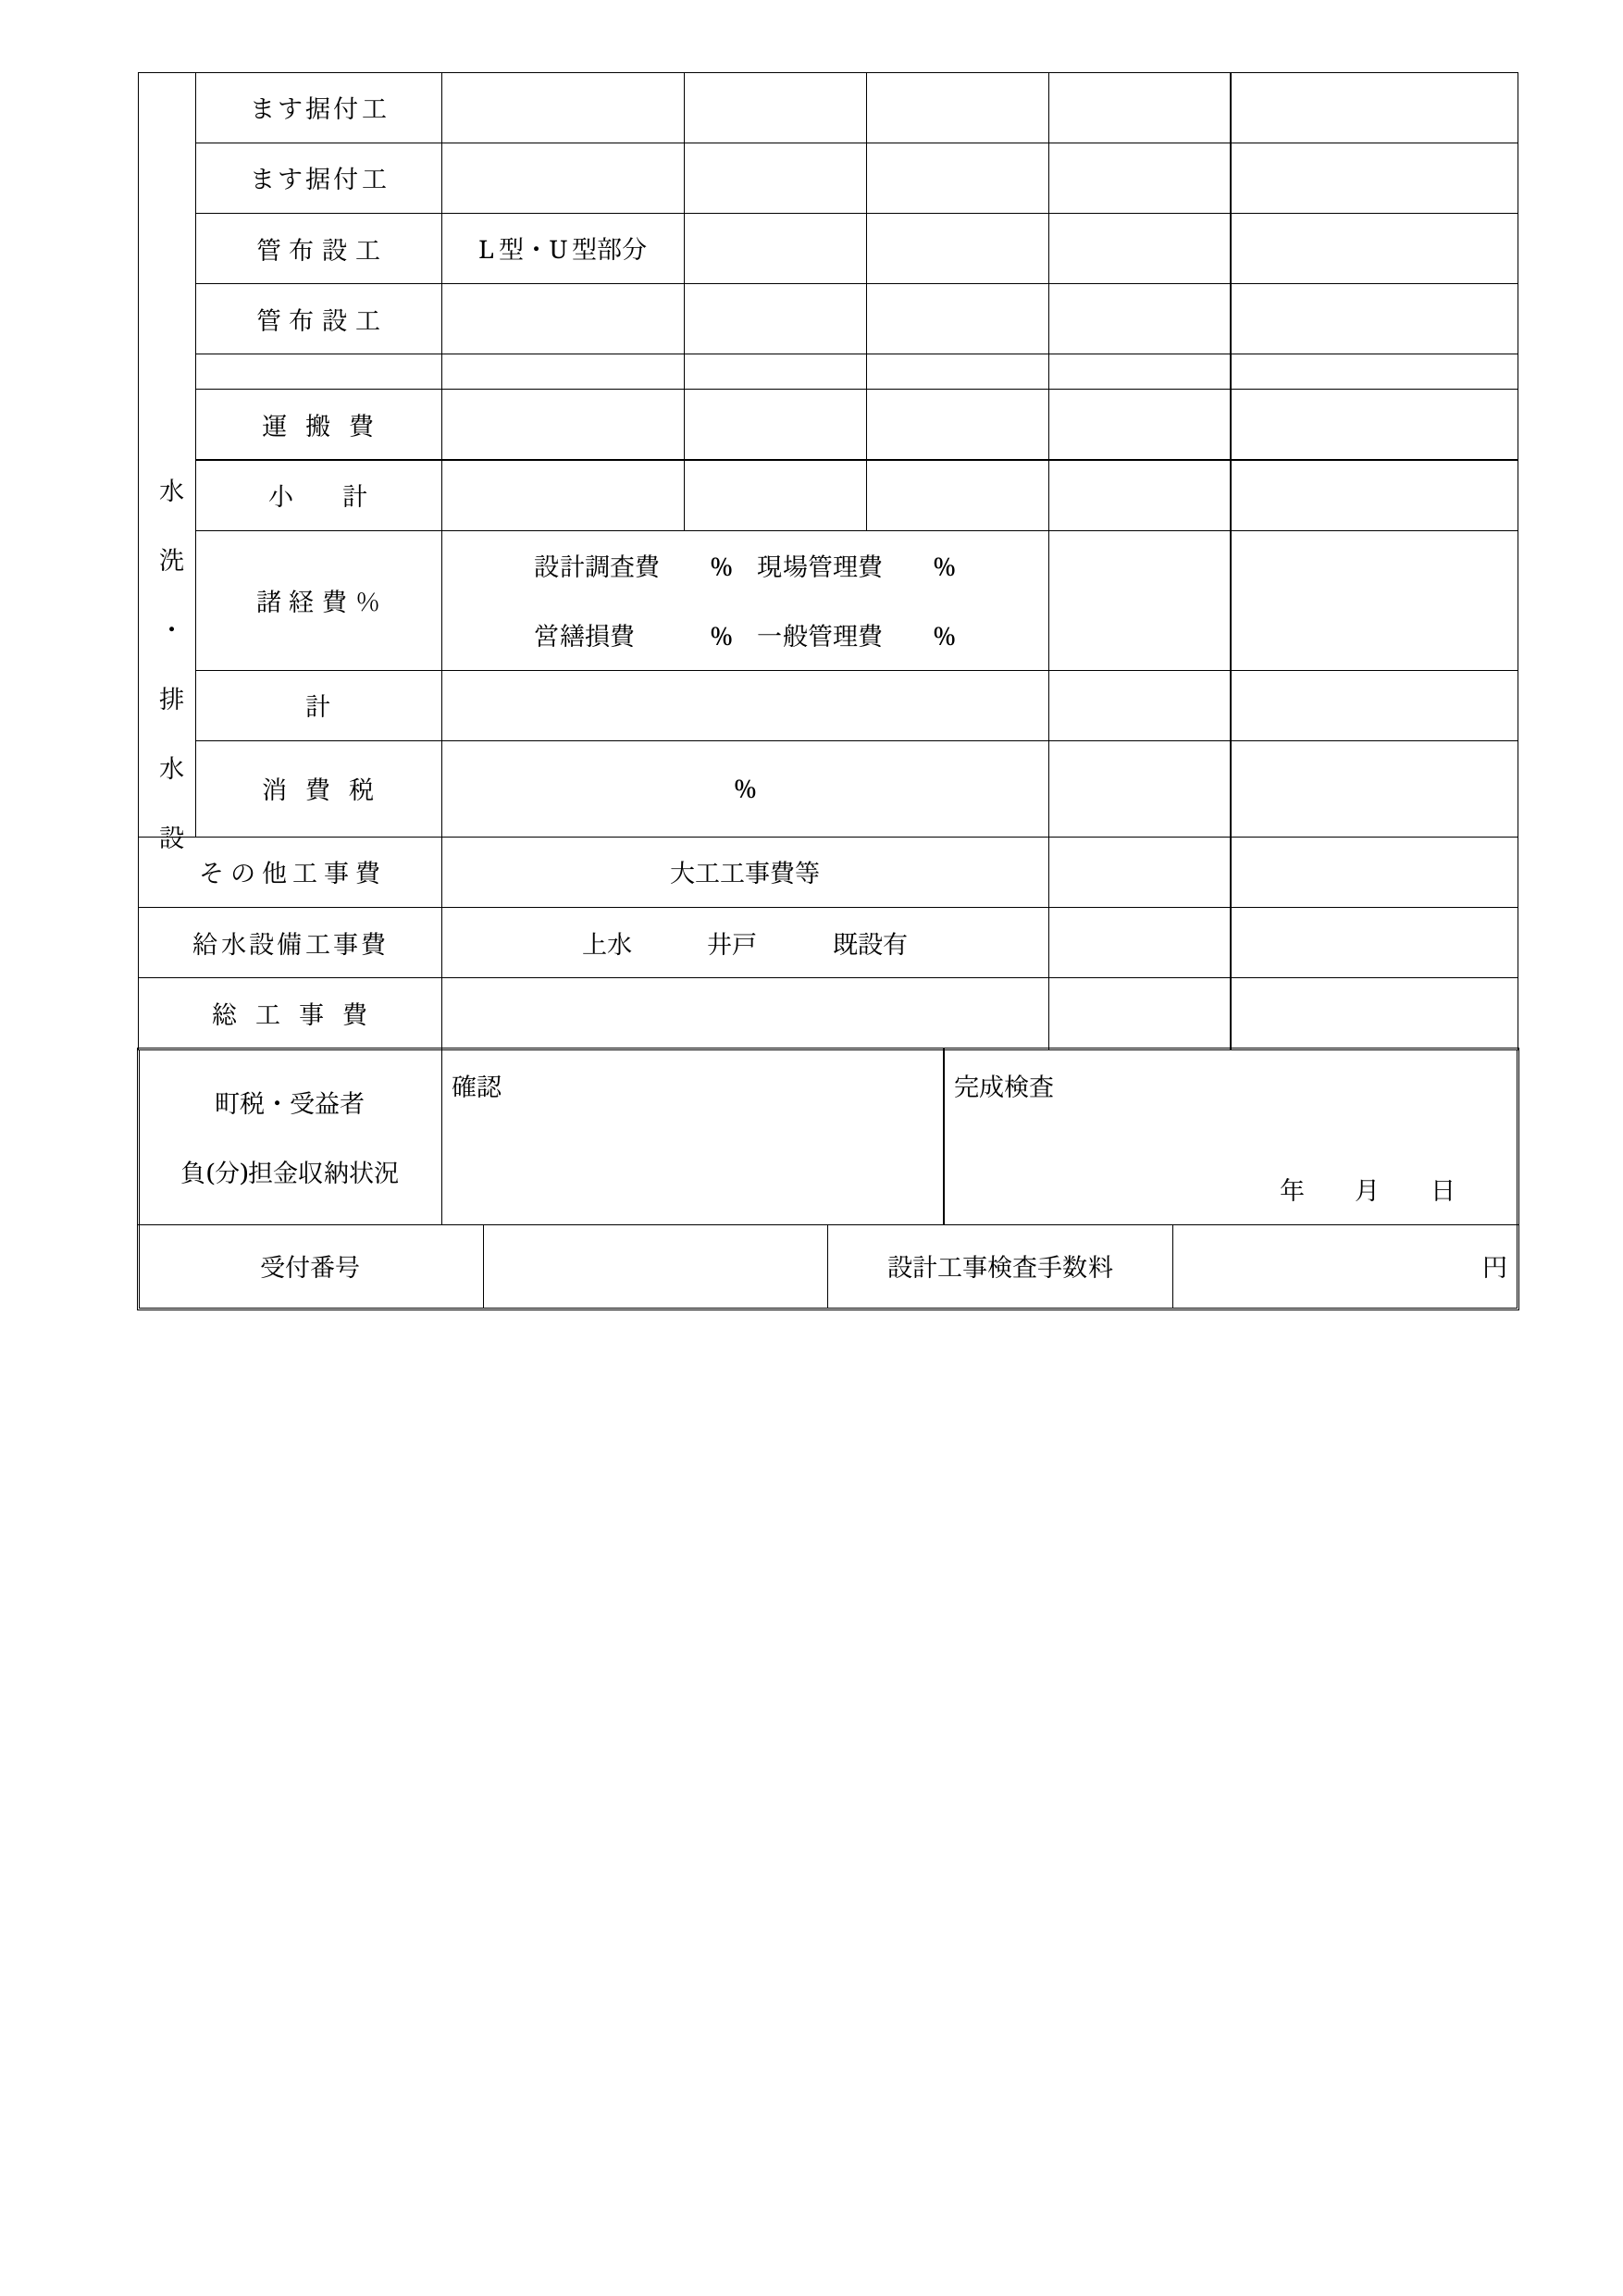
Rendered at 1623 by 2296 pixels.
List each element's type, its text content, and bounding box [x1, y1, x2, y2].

table_cell [442, 143, 684, 213]
table_cell [867, 284, 1048, 354]
table_cell 円 [1173, 1225, 1517, 1308]
table_cell 管布設工 [196, 214, 441, 283]
table_cell [685, 143, 866, 213]
table_cell [1232, 908, 1518, 977]
table_cell [1232, 978, 1518, 1048]
table_cell [1232, 741, 1518, 837]
table_cell [1232, 461, 1518, 529]
table_cell [442, 354, 684, 389]
table_cell [867, 143, 1048, 213]
table_cell 完成検査 年 月 日 [945, 1050, 1517, 1223]
table_cell [484, 1225, 827, 1308]
table_cell [1049, 531, 1230, 669]
table_cell [442, 284, 684, 354]
table_cell [1049, 214, 1230, 283]
table_cell [442, 461, 684, 529]
table_cell [1232, 284, 1518, 354]
table_cell 設計工事検査手数料 [828, 1225, 1172, 1308]
table_cell 受付番号 [140, 1225, 483, 1308]
table_cell [442, 390, 684, 459]
table_cell [1049, 390, 1230, 459]
table_cell 給水設備工事費 [139, 908, 441, 977]
table_cell [867, 73, 1048, 143]
table_cell [196, 354, 441, 389]
table_cell [867, 390, 1048, 459]
table_cell [1232, 354, 1518, 389]
table_cell ます据付工 [196, 143, 441, 213]
table_cell L型・U型部分 [442, 214, 684, 283]
table_cell [442, 73, 684, 143]
table_cell [867, 214, 1048, 283]
table_cell [685, 390, 866, 459]
table_cell [1049, 978, 1230, 1048]
table_cell [442, 978, 1048, 1048]
table_cell 運搬費 [196, 390, 441, 459]
table_cell 計 [196, 671, 441, 739]
table_cell 管布設工 [196, 284, 441, 354]
table_cell [1049, 461, 1230, 529]
table_cell [1232, 671, 1518, 739]
table_cell その他工事費 [139, 838, 441, 907]
table_cell [1232, 73, 1518, 143]
table_cell [685, 284, 866, 354]
table_cell [1049, 671, 1230, 739]
table_cell [685, 354, 866, 389]
table_cell 総工事費 [139, 978, 441, 1048]
table_cell 大工工事費等 [442, 838, 1048, 907]
table_cell 確認 [442, 1050, 943, 1223]
table_cell [1232, 531, 1518, 669]
table_cell [442, 671, 1048, 739]
table_cell [1232, 838, 1518, 907]
table_cell 設計調査費 % 現場管理費 % 営繕損費 % 一般管理費 % [442, 531, 1048, 669]
table_cell [1049, 73, 1230, 143]
table_cell 諸経費％ [196, 531, 441, 669]
table_cell [1049, 143, 1230, 213]
table_cell [685, 461, 866, 529]
table_cell [1232, 390, 1518, 459]
table_cell [867, 354, 1048, 389]
table_cell [1232, 143, 1518, 213]
table_cell 消費税 [196, 741, 441, 837]
table_cell [1049, 354, 1230, 389]
table_cell % [442, 741, 1048, 837]
table_cell [867, 461, 1048, 529]
table_cell 小計 [196, 461, 441, 529]
table_cell [1049, 838, 1230, 907]
table_cell [685, 214, 866, 283]
table_cell ます据付工 [196, 73, 441, 143]
table_cell [1049, 284, 1230, 354]
table_cell [1232, 214, 1518, 283]
table_cell 町税・受益者 負(分)担金収納状況 [140, 1050, 441, 1223]
table_cell 上水 井戸 既設有 [442, 908, 1048, 977]
table_cell [1049, 908, 1230, 977]
table_cell [685, 73, 866, 143]
table_cell [1049, 741, 1230, 837]
